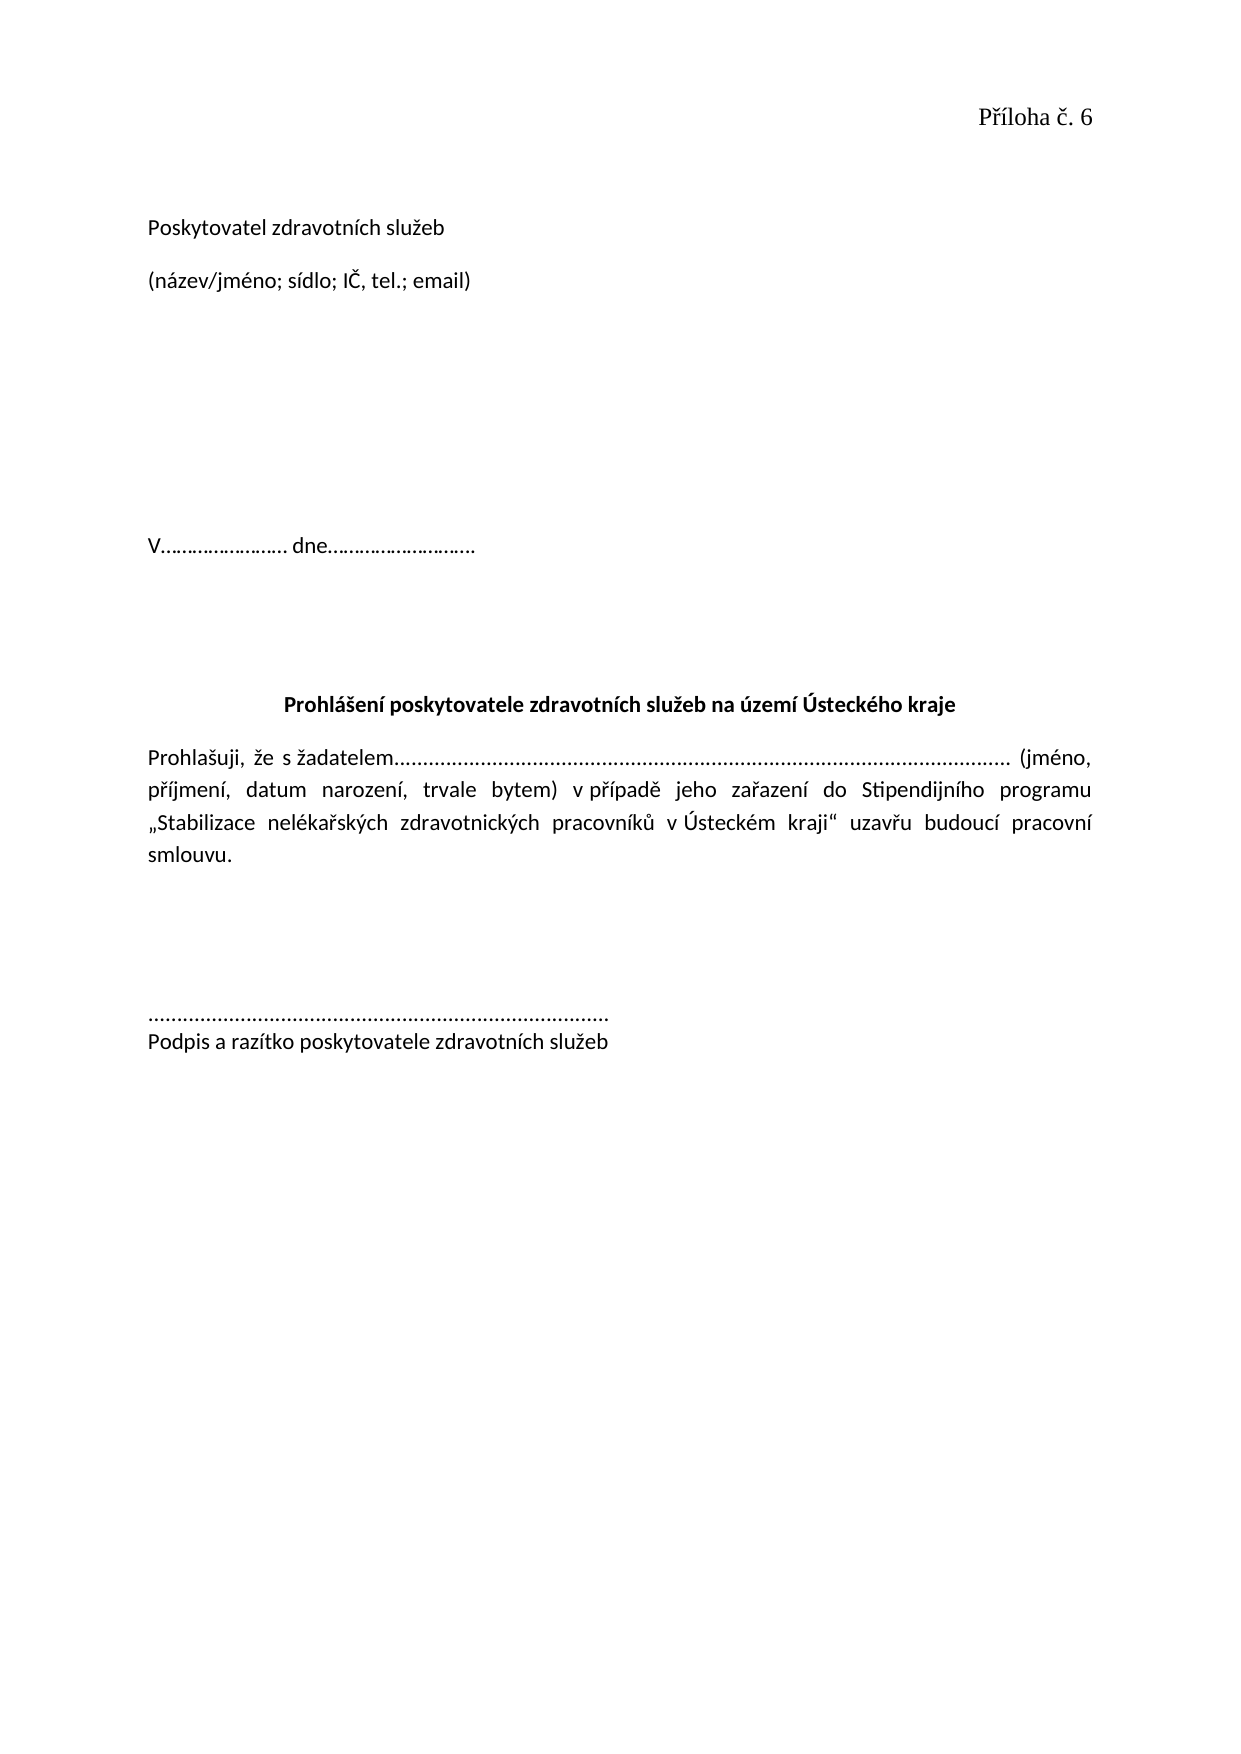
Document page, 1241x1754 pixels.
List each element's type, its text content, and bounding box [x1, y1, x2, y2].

text Podpis a razítko poskytovatele zdravotních služeb [148, 1027, 1093, 1055]
text (název/jméno; sídlo; IČ, tel.; email) [148, 266, 1093, 294]
text Poskytovatel zdravotních služeb [148, 213, 1093, 241]
text ................................................................................ [148, 999, 1093, 1027]
text Prohlašuji, že s žadatelem........................................................................................................... (jméno, příjmení, datum narození, trvale bytem) v případě jeho zařazení do Stipendijního programu „Stabilizace nelékařských zdravotnických pracovníků v Ústeckém kraji“ uzavřu budoucí pracovní smlouvu. [148, 743, 1093, 868]
text V…………………… dne………………………. [148, 531, 1093, 559]
text Prohlášení poskytovatele zdravotních služeb na území Ústeckého kraje [148, 690, 1093, 718]
